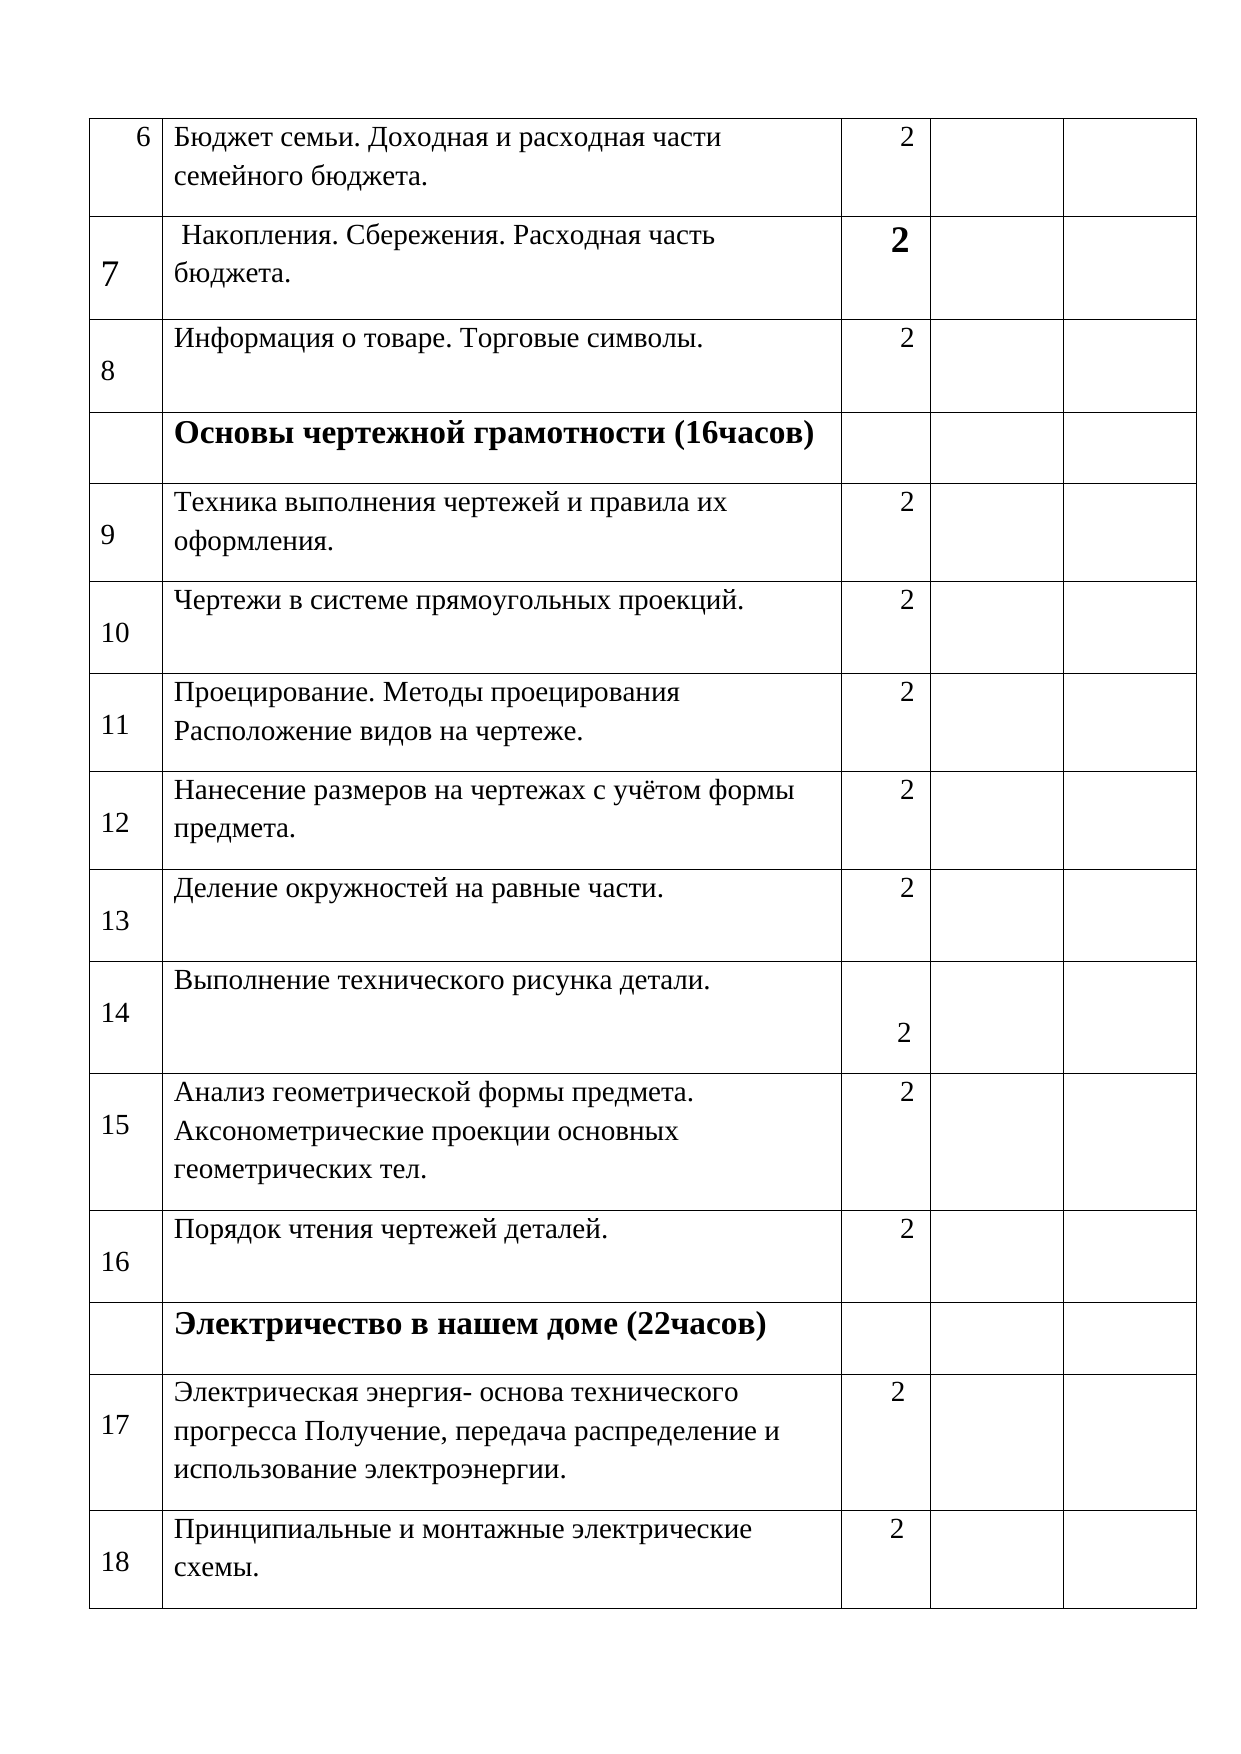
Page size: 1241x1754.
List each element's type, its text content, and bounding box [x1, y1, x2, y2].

table_cell [842, 1303, 930, 1373]
table_cell Основы чертежной грамотности (16часов) [163, 413, 841, 483]
table_cell [931, 119, 1063, 216]
table_cell [1064, 1303, 1196, 1373]
table_cell [931, 1375, 1063, 1510]
table_cell 2 [842, 1074, 930, 1210]
table_cell [842, 413, 930, 483]
table_cell Техника выполнения чертежей и правила их оформления. [163, 484, 841, 581]
table_cell [931, 1303, 1063, 1373]
table_cell [931, 772, 1063, 869]
table_cell Выполнение технического рисунка детали. [163, 962, 841, 1073]
table_cell Нанесение размеров на чертежах с учётом формы предмета. [163, 772, 841, 869]
table_cell [931, 1074, 1063, 1210]
table_cell 7 [90, 217, 162, 319]
table_cell 2 [842, 870, 930, 961]
table_cell [931, 1211, 1063, 1302]
table_cell 12 [90, 772, 162, 869]
table_cell [1064, 1211, 1196, 1302]
table_cell 2 [842, 484, 930, 581]
table_cell [931, 870, 1063, 961]
table_cell [931, 484, 1063, 581]
table_cell 17 [90, 1375, 162, 1510]
table_cell 15 [90, 1074, 162, 1210]
table_cell [1064, 320, 1196, 412]
table_cell [1064, 582, 1196, 673]
table_cell Принципиальные и монтажные электрические схемы. [163, 1511, 841, 1608]
table_cell Бюджет семьи. Доходная и расходная части семейного бюджета. [163, 119, 841, 216]
table_cell [931, 582, 1063, 673]
table_cell Анализ геометрической формы предмета. Аксонометрические проекции основных геометрических тел. [163, 1074, 841, 1210]
table_cell [1064, 1074, 1196, 1210]
table_cell 2 [842, 772, 930, 869]
table_cell 2 [842, 674, 930, 771]
table_cell Проецирование. Методы проецирования Расположение видов на чертеже. [163, 674, 841, 771]
table_cell 2 [842, 217, 930, 319]
table_cell 11 [90, 674, 162, 771]
table_cell [90, 1303, 162, 1373]
table_cell 2 [842, 1211, 930, 1302]
table_cell Чертежи в системе прямоугольных проекций. [163, 582, 841, 673]
table_cell 2 [842, 962, 930, 1073]
table_cell [1064, 962, 1196, 1073]
table_cell Деление окружностей на равные части. [163, 870, 841, 961]
table_cell 2 [842, 1511, 930, 1608]
table_cell 10 [90, 582, 162, 673]
table_cell [931, 413, 1063, 483]
table_cell 6 [90, 119, 162, 216]
table_cell [931, 320, 1063, 412]
table_cell Информация о товаре. Торговые символы. [163, 320, 841, 412]
table_cell 2 [842, 119, 930, 216]
table_cell [931, 1511, 1063, 1608]
table_cell 14 [90, 962, 162, 1073]
table_cell [1064, 1511, 1196, 1608]
table_cell [931, 674, 1063, 771]
table_cell [1064, 413, 1196, 483]
table_cell Порядок чтения чертежей деталей. [163, 1211, 841, 1302]
table_cell [1064, 870, 1196, 961]
table_cell [1064, 772, 1196, 869]
table_cell 16 [90, 1211, 162, 1302]
table_cell [1064, 674, 1196, 771]
table_cell Накопления. Сбережения. Расходная часть бюджета. [163, 217, 841, 319]
table_cell 2 [842, 582, 930, 673]
table_cell Электричество в нашем доме (22часов) [163, 1303, 841, 1373]
table_cell [1064, 484, 1196, 581]
table_cell 8 [90, 320, 162, 412]
table_cell [90, 413, 162, 483]
table_cell [1064, 217, 1196, 319]
table_cell [931, 962, 1063, 1073]
table_cell Электрическая энергия- основа технического прогресса Получение, передача распределение и использование электроэнергии. [163, 1375, 841, 1510]
table_cell 9 [90, 484, 162, 581]
table_cell 2 [842, 1375, 930, 1510]
table_cell 2 [842, 320, 930, 412]
table_cell 18 [90, 1511, 162, 1608]
table_cell [931, 217, 1063, 319]
table_cell 13 [90, 870, 162, 961]
table_cell [1064, 119, 1196, 216]
table_cell [1064, 1375, 1196, 1510]
